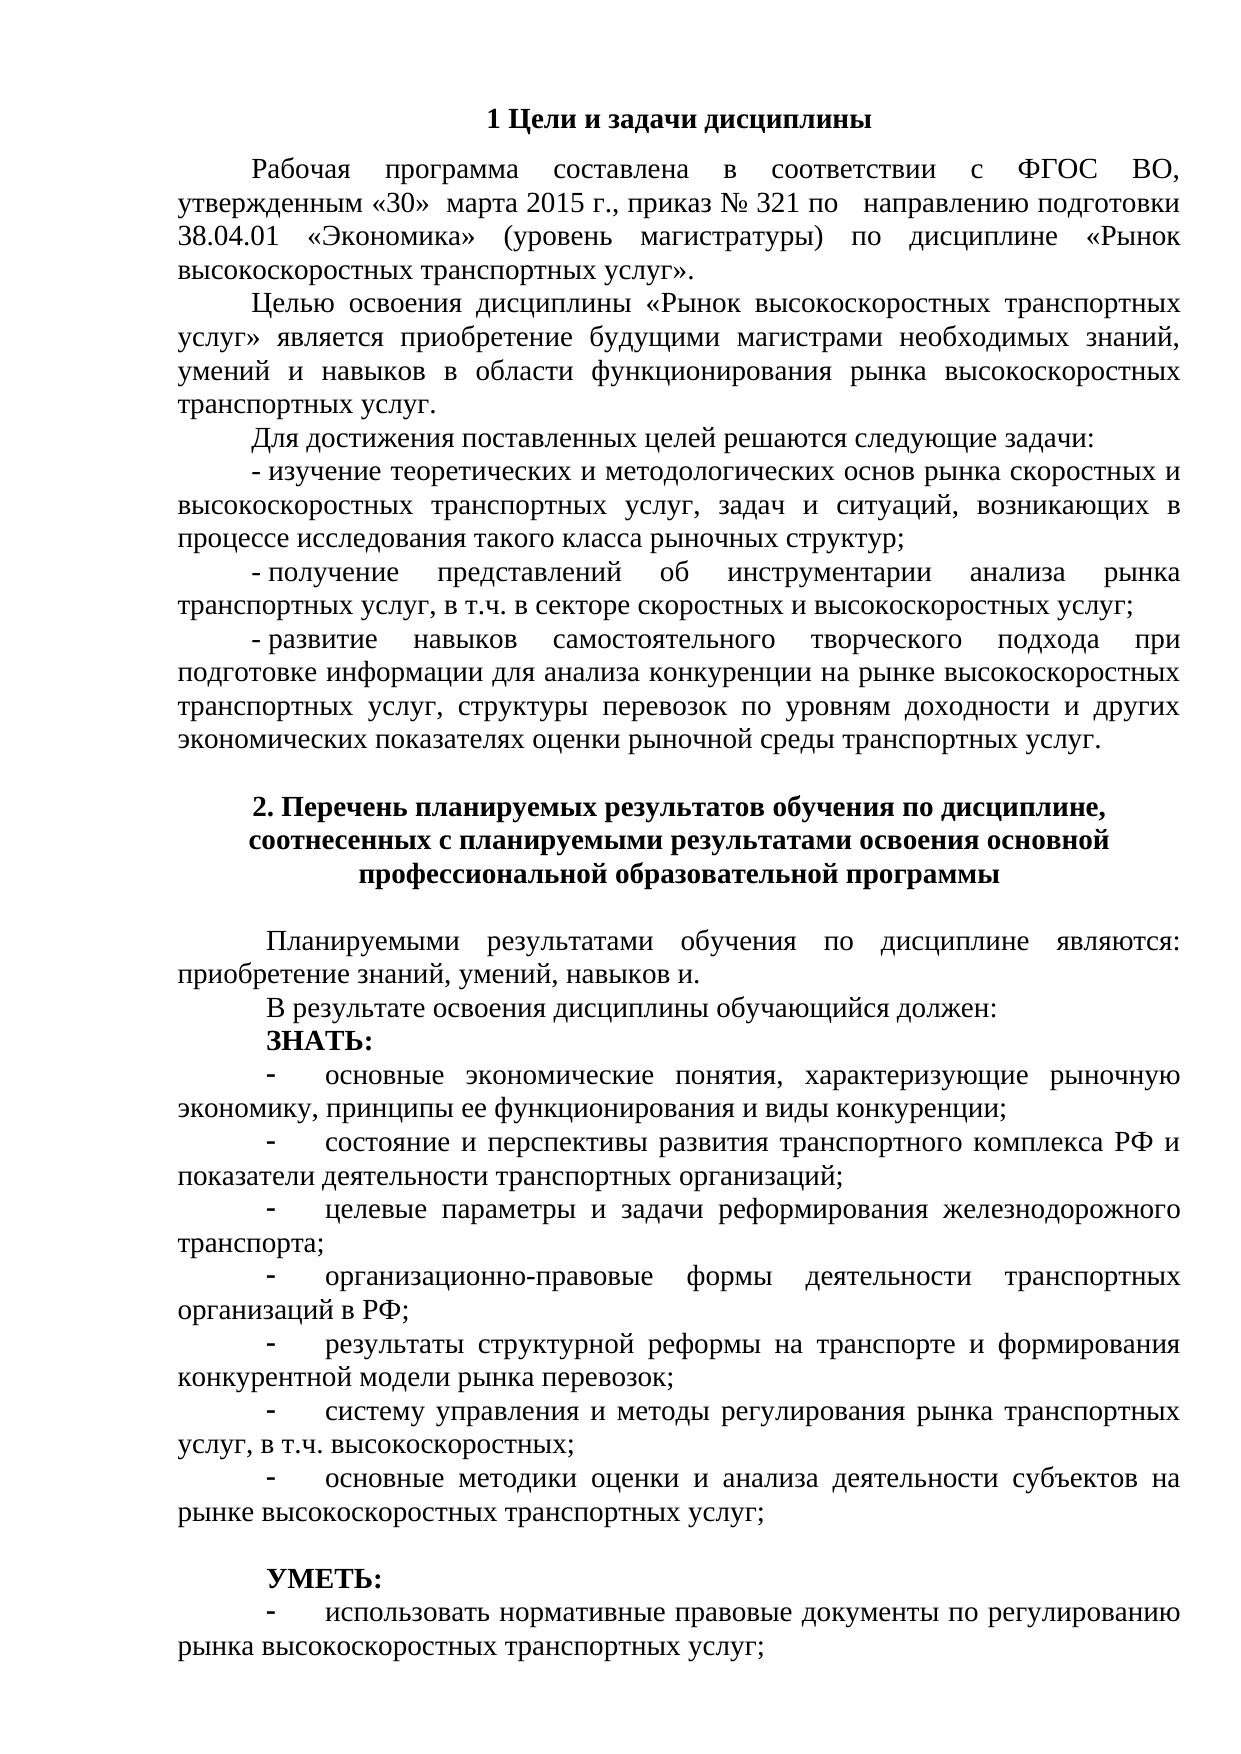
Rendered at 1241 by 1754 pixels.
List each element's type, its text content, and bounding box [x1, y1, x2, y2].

list основные экономические понятия, характеризующие рыночную экономику, принципы ее функционирования и виды конкуренции; [177, 1057, 1181, 1124]
text Планируемыми результатами обучения по дисциплине являются: приобретение знаний, умений, навыков и. [177, 923, 1181, 990]
list состояние и перспективы развития транспортного комплекса РФ и показатели деятельности транспортных организаций; [177, 1124, 1181, 1191]
list результаты структурной реформы на транспорте и формирования конкурентной модели рынка перевозок; [177, 1326, 1181, 1393]
text - изучение теоретических и методологических основ рынка скоростных и высокоскоростных транспортных услуг, задач и ситуаций, возникающих в процессе исследования такого класса рыночных структур; [177, 453, 1181, 554]
text УМЕТЬ: [177, 1561, 1181, 1594]
list использовать нормативные правовые документы по регулированию рынка высокоскоростных транспортных услуг; [177, 1594, 1181, 1662]
text 2. Перечень планируемых результатов обучения по дисциплине, соотнесенных с планируемыми результатами освоения основной профессиональной образовательной программы [177, 789, 1181, 889]
text В результате освоения дисциплины обучающийся должен: [177, 990, 1181, 1023]
text - получение представлений об инструментарии анализа рынка транспортных услуг, в т.ч. в секторе скоростных и высокоскоростных услуг; [177, 554, 1181, 621]
list основные методики оценки и анализа деятельности субъектов на рынке высокоскоростных транспортных услуг; [177, 1460, 1181, 1527]
text Целью освоения дисциплины «Рынок высокоскоростных транспортных услуг» является приобретение будущими магистрами необходимых знаний, умений и навыков в области функционирования рынка высокоскоростных транспортных услуг. [177, 286, 1181, 420]
text ЗНАТЬ: [177, 1023, 1181, 1057]
list целевые параметры и задачи реформирования железнодорожного транспорта; [177, 1191, 1181, 1258]
text Для достижения поставленных целей решаются следующие задачи: [177, 420, 1181, 453]
text - развитие навыков самостоятельного творческого подхода при подготовке информации для анализа конкуренции на рынке высокоскоростных транспортных услуг, структуры перевозок по уровням доходности и других экономических показателях оценки рыночной среды транспортных услуг. [177, 621, 1181, 755]
list организационно-правовые формы деятельности транспортных организаций в РФ; [177, 1258, 1181, 1326]
text Рабочая программа составлена в соответствии с ФГОС ВО, утвержденным «30» марта ., приказ № 321 по направлению подготовки 38.04.01 «Экономика» (уровень магистратуры) по дисциплине «Рынок высокоскоростных транспортных услуг». [177, 151, 1181, 286]
list систему управления и методы регулирования рынка транспортных услуг, в т.ч. высокоскоростных; [177, 1393, 1181, 1460]
text 1 Цели и задачи дисциплины [177, 101, 1181, 135]
